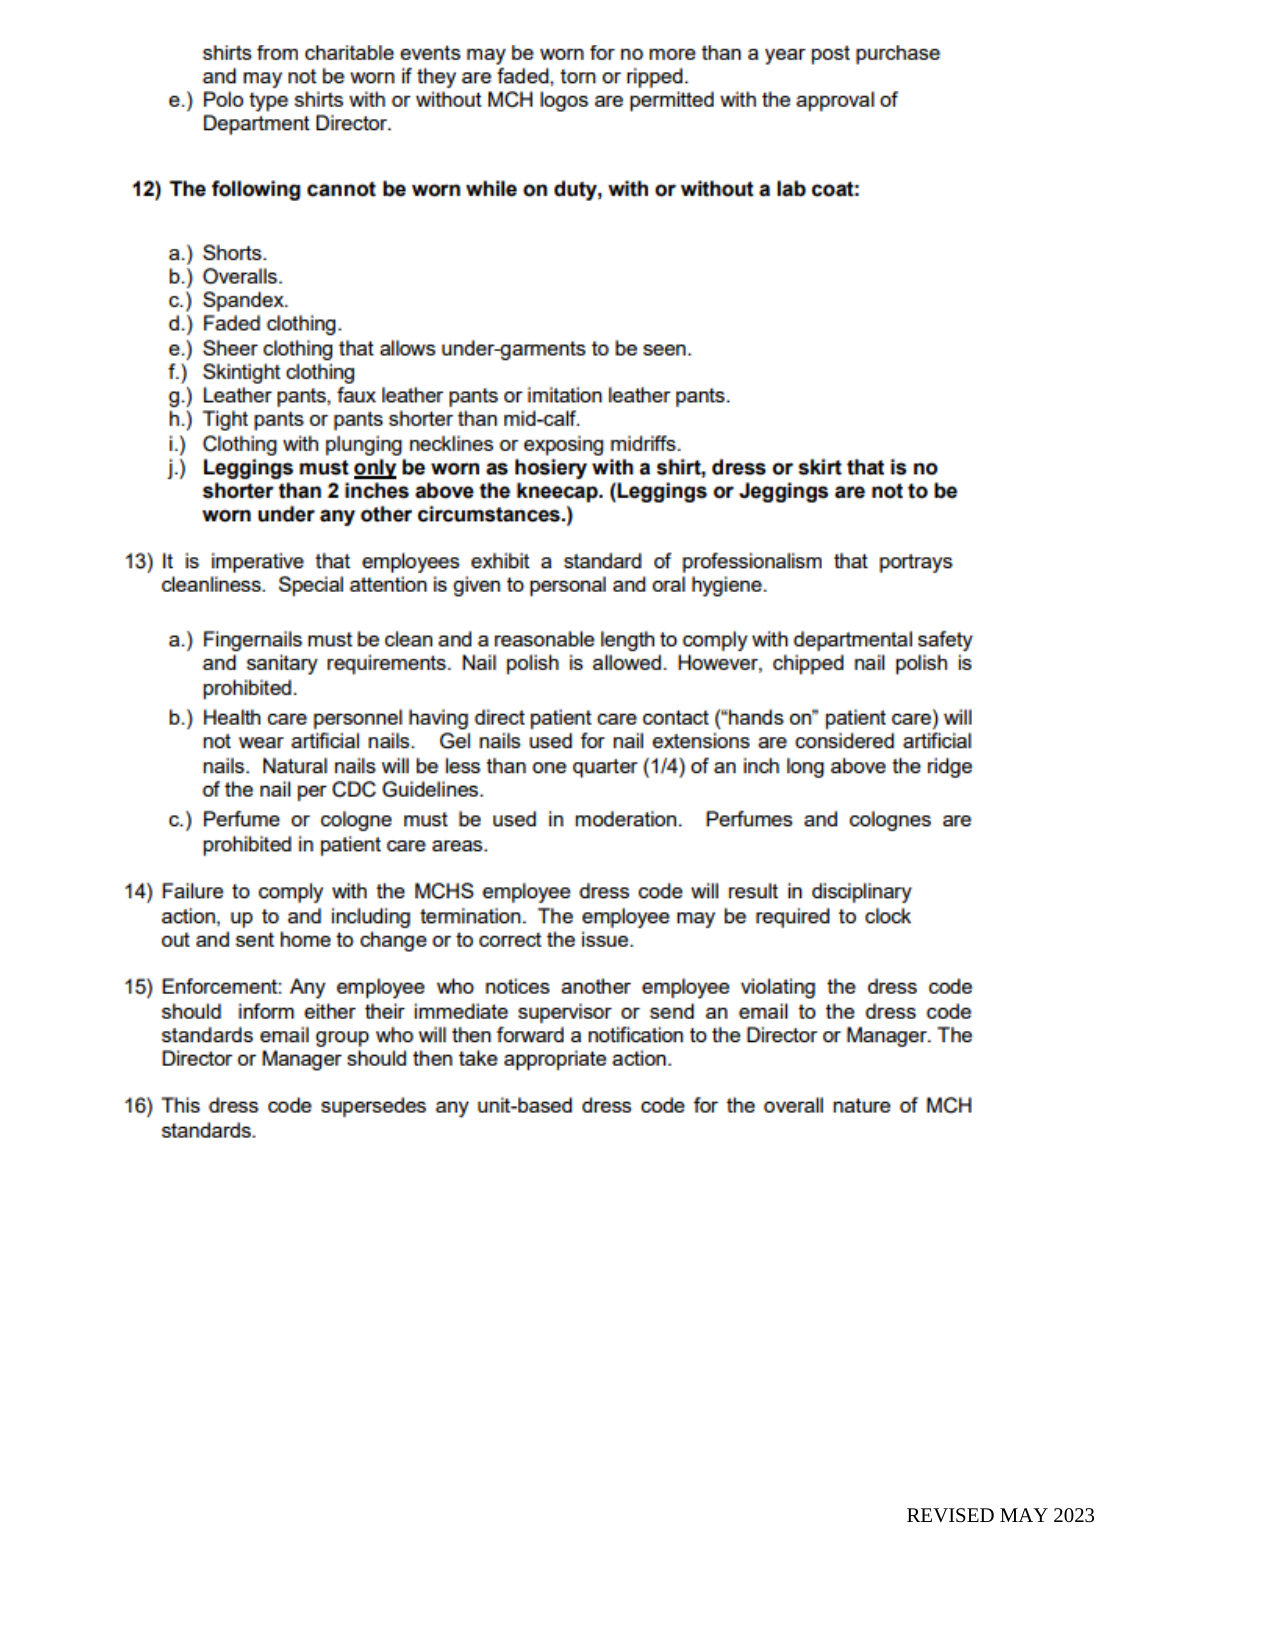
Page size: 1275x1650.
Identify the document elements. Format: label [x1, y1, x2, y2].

picture [120, 45, 1047, 1188]
